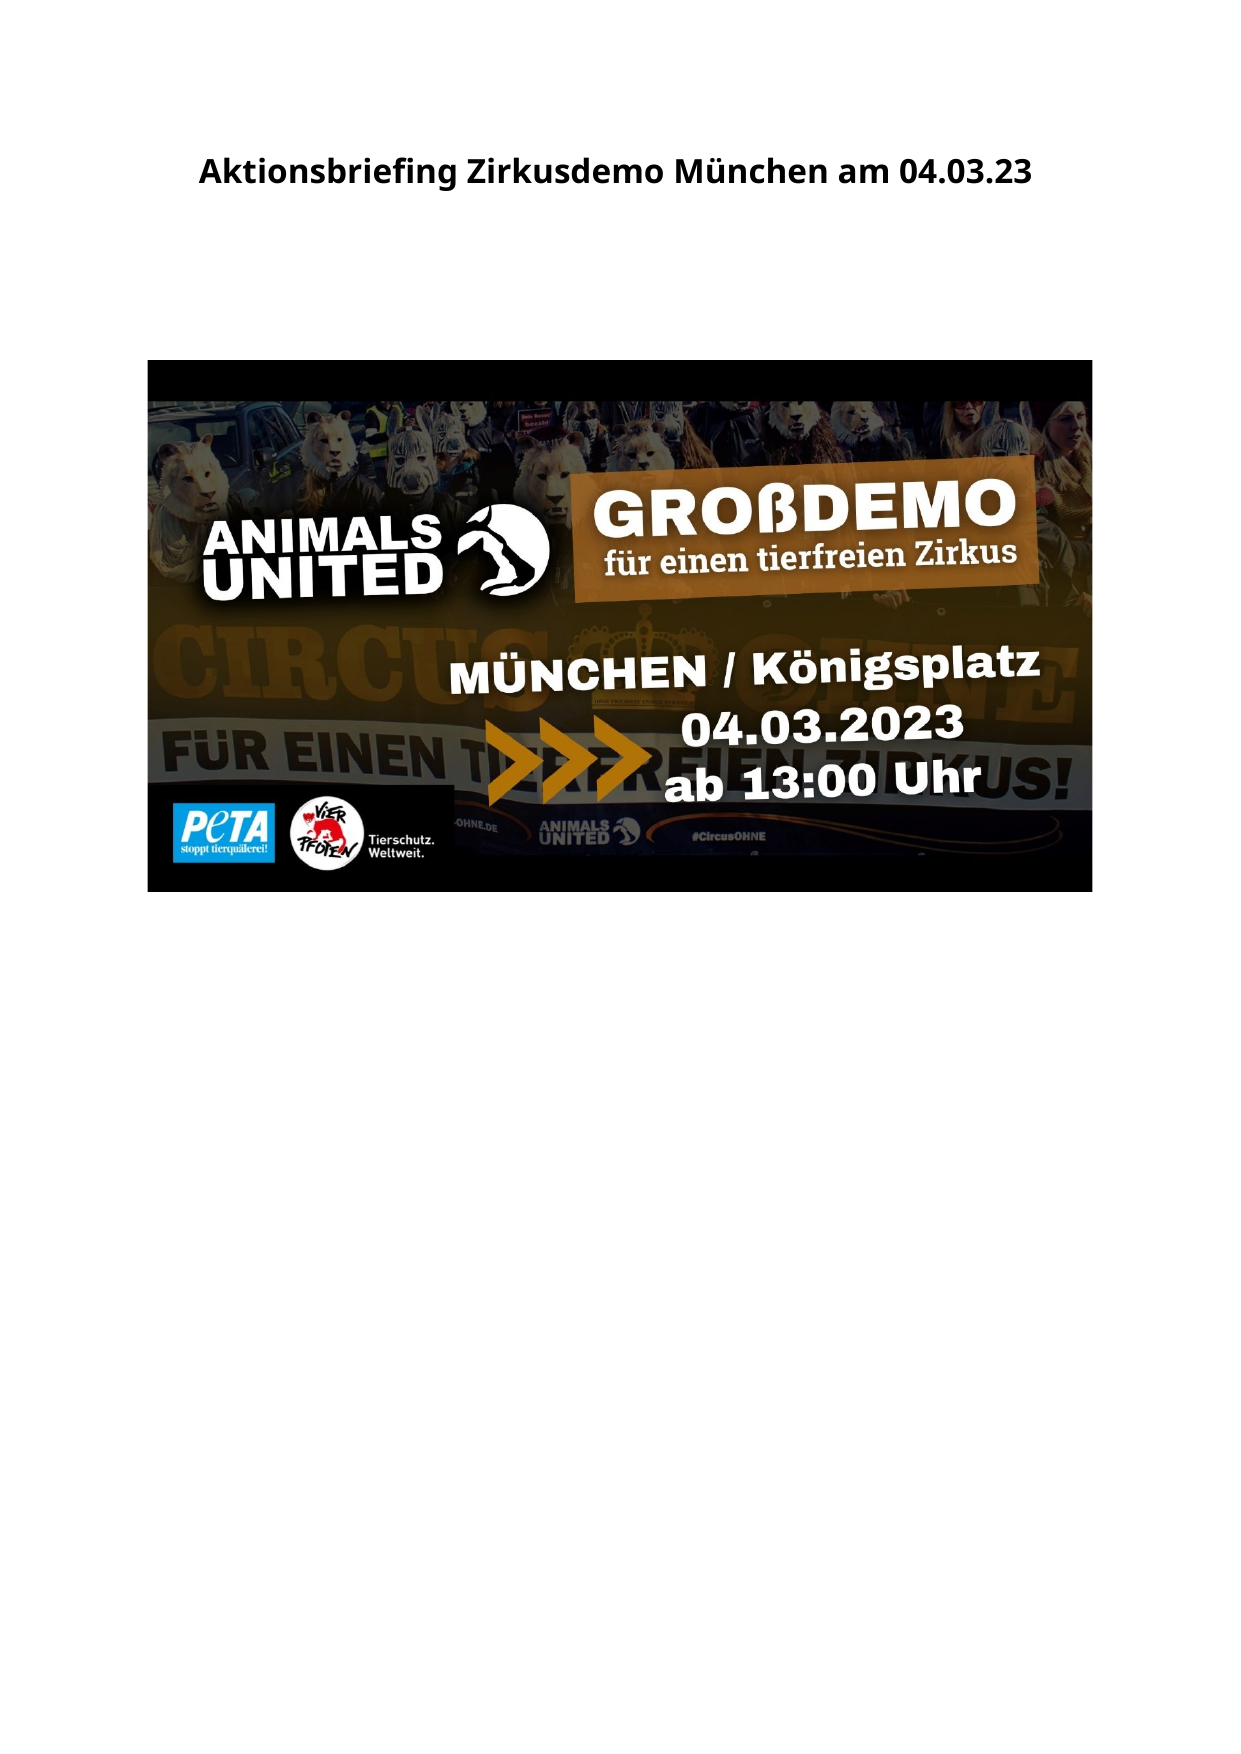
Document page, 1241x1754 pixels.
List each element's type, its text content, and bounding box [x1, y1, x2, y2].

text Aktionsbriefing Zirkusdemo München am 04.03.23 [148, 148, 1093, 193]
picture [147, 360, 1093, 892]
